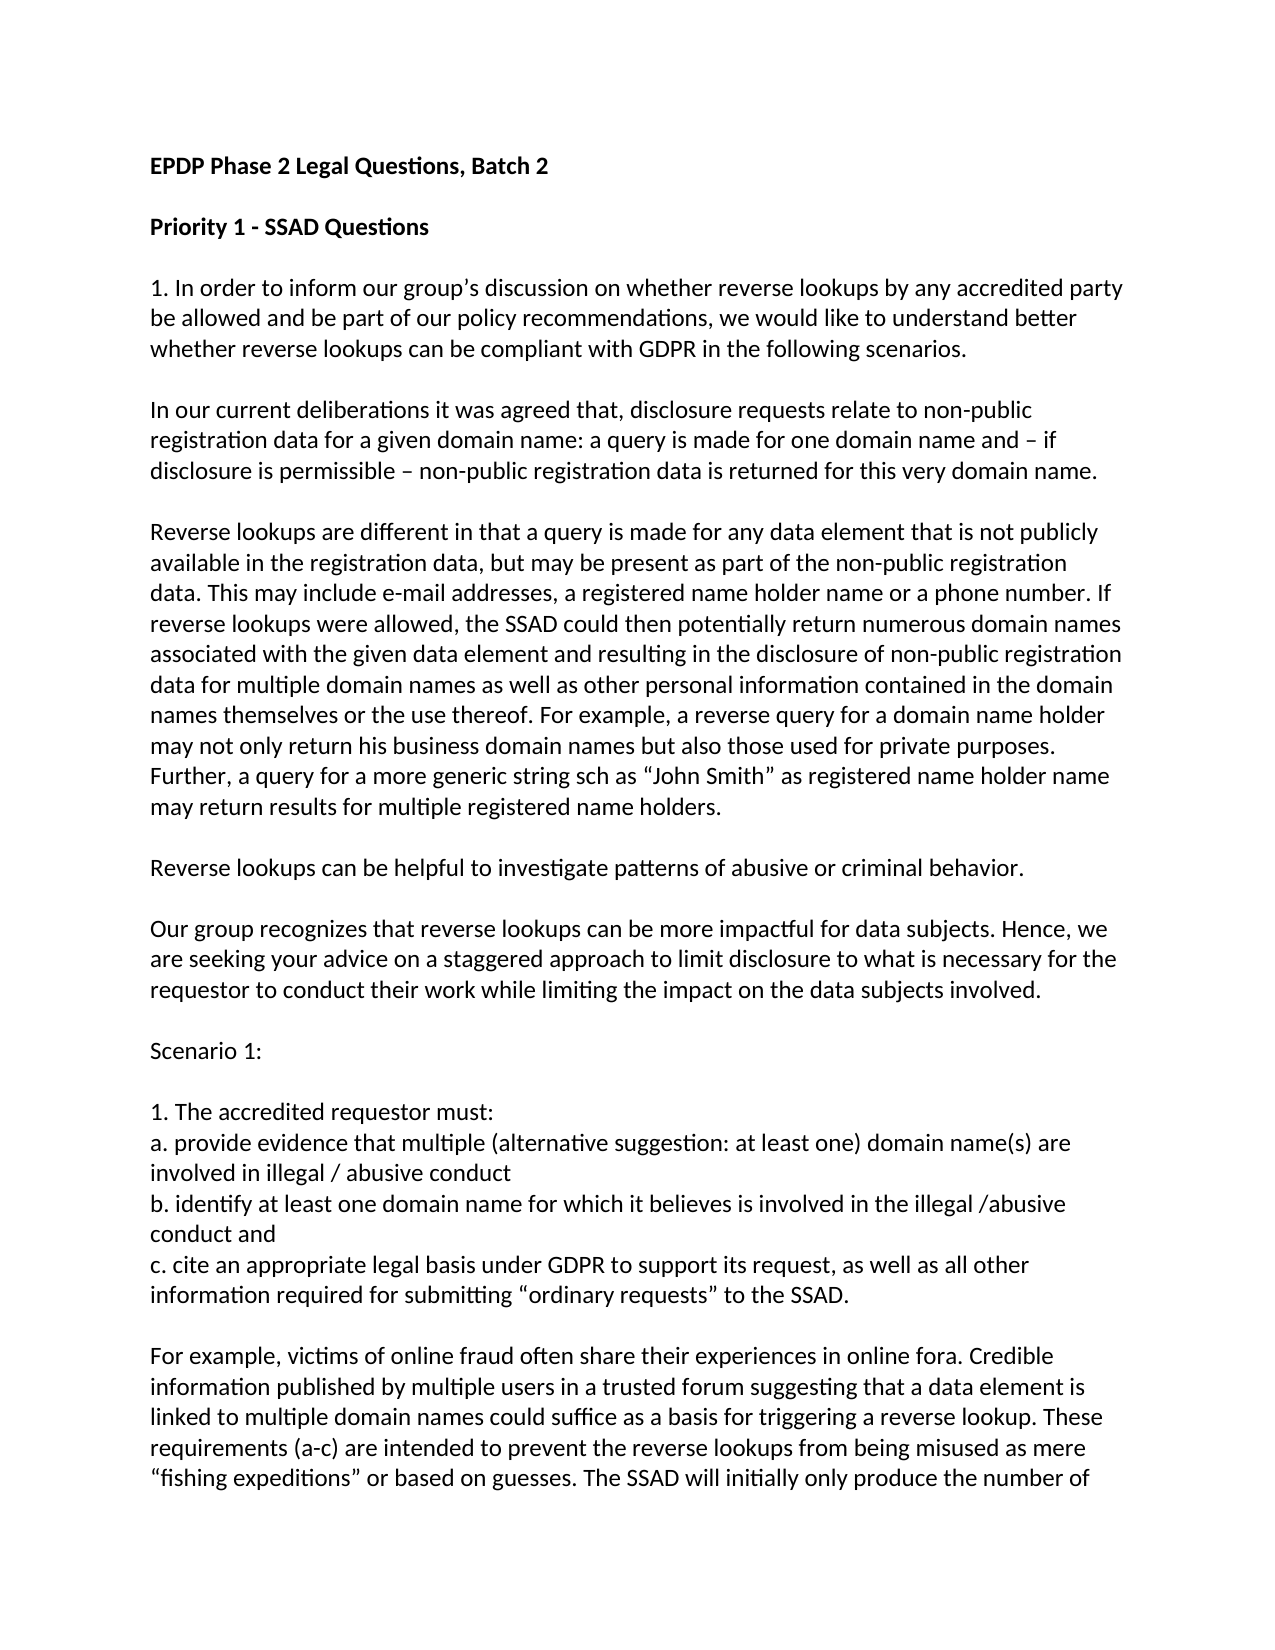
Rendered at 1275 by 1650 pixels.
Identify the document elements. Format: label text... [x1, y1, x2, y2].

text EPDP Phase 2 Legal Questions, Batch 2 [150, 150, 1125, 181]
text Priority 1 - SSAD Questions [150, 211, 1125, 242]
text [150, 272, 1125, 1493]
